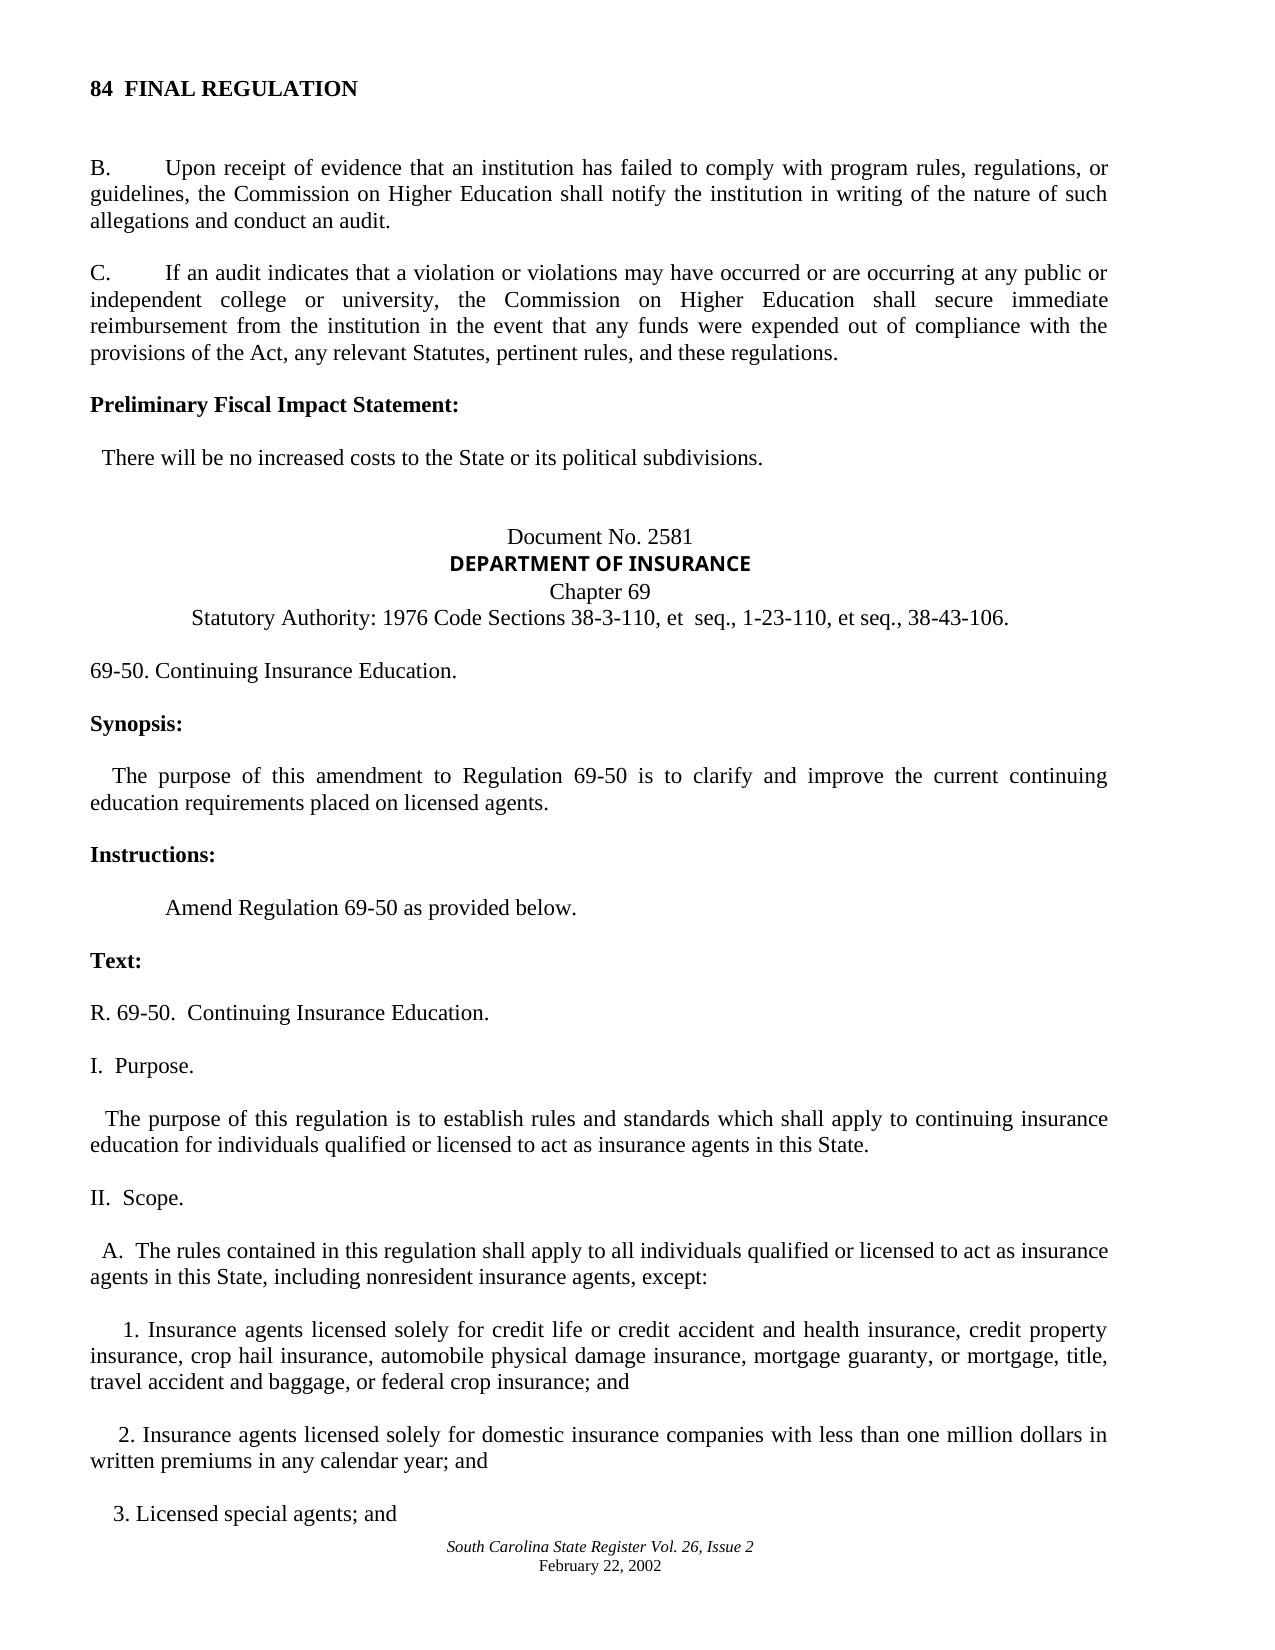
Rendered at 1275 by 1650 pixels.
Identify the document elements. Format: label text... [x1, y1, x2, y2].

text Instructions: [90, 841, 1110, 868]
text Chapter 69 [90, 578, 1110, 604]
text 1. Insurance agents licensed solely for credit life or credit accident and health insurance, credit property insurance, crop hail insurance, automobile physical damage insurance, mortgage guaranty, or mortgage, title, travel accident and baggage, or federal crop insurance; and [90, 1316, 1110, 1395]
text The purpose of this amendment to Regulation 69-50 is to clarify and improve the current continuing education requirements placed on licensed agents. [90, 762, 1110, 815]
text Statutory Authority: 1976 Code Sections 38-3-110, et seq., 1-23-110, et seq., 38-43-106. [90, 604, 1110, 631]
text I. Purpose. [90, 1052, 1110, 1078]
text Preliminary Fiscal Impact Statement: [90, 391, 1110, 418]
text R. 69-50. Continuing Insurance Education. [90, 999, 1110, 1026]
subtitle DEPARTMENT OF INSURANCE [90, 549, 1110, 578]
text 3. Licensed special agents; and [90, 1500, 1110, 1527]
text The purpose of this regulation is to establish rules and standards which shall apply to continuing insurance education for individuals qualified or licensed to act as insurance agents in this State. [90, 1105, 1110, 1158]
text B. Upon receipt of evidence that an institution has failed to comply with program rules, regulations, or guidelines, the Commission on Higher Education shall notify the institution in writing of the nature of such allegations and conduct an audit. [90, 154, 1110, 233]
text Amend Regulation 69-50 as provided below. [90, 894, 1110, 920]
text II. Scope. [90, 1184, 1110, 1210]
text C. If an audit indicates that a violation or violations may have occurred or are occurring at any public or independent college or university, the Commission on Higher Education shall secure immediate reimbursement from the institution in the event that any funds were expended out of compliance with the provisions of the Act, any relevant Statutes, pertinent rules, and these regulations. [90, 259, 1110, 365]
text Synopsis: [90, 709, 1110, 736]
text 69-50. Continuing Insurance Education. [90, 657, 1110, 683]
text Document No. 2581 [90, 523, 1110, 549]
text There will be no increased costs to the State or its political subdivisions. [90, 444, 1110, 470]
text 2. Insurance agents licensed solely for domestic insurance companies with less than one million dollars in written premiums in any calendar year; and [90, 1421, 1110, 1474]
text Text: [90, 947, 1110, 973]
text A. The rules contained in this regulation shall apply to all individuals qualified or licensed to act as insurance agents in this State, including nonresident insurance agents, except: [90, 1237, 1110, 1289]
